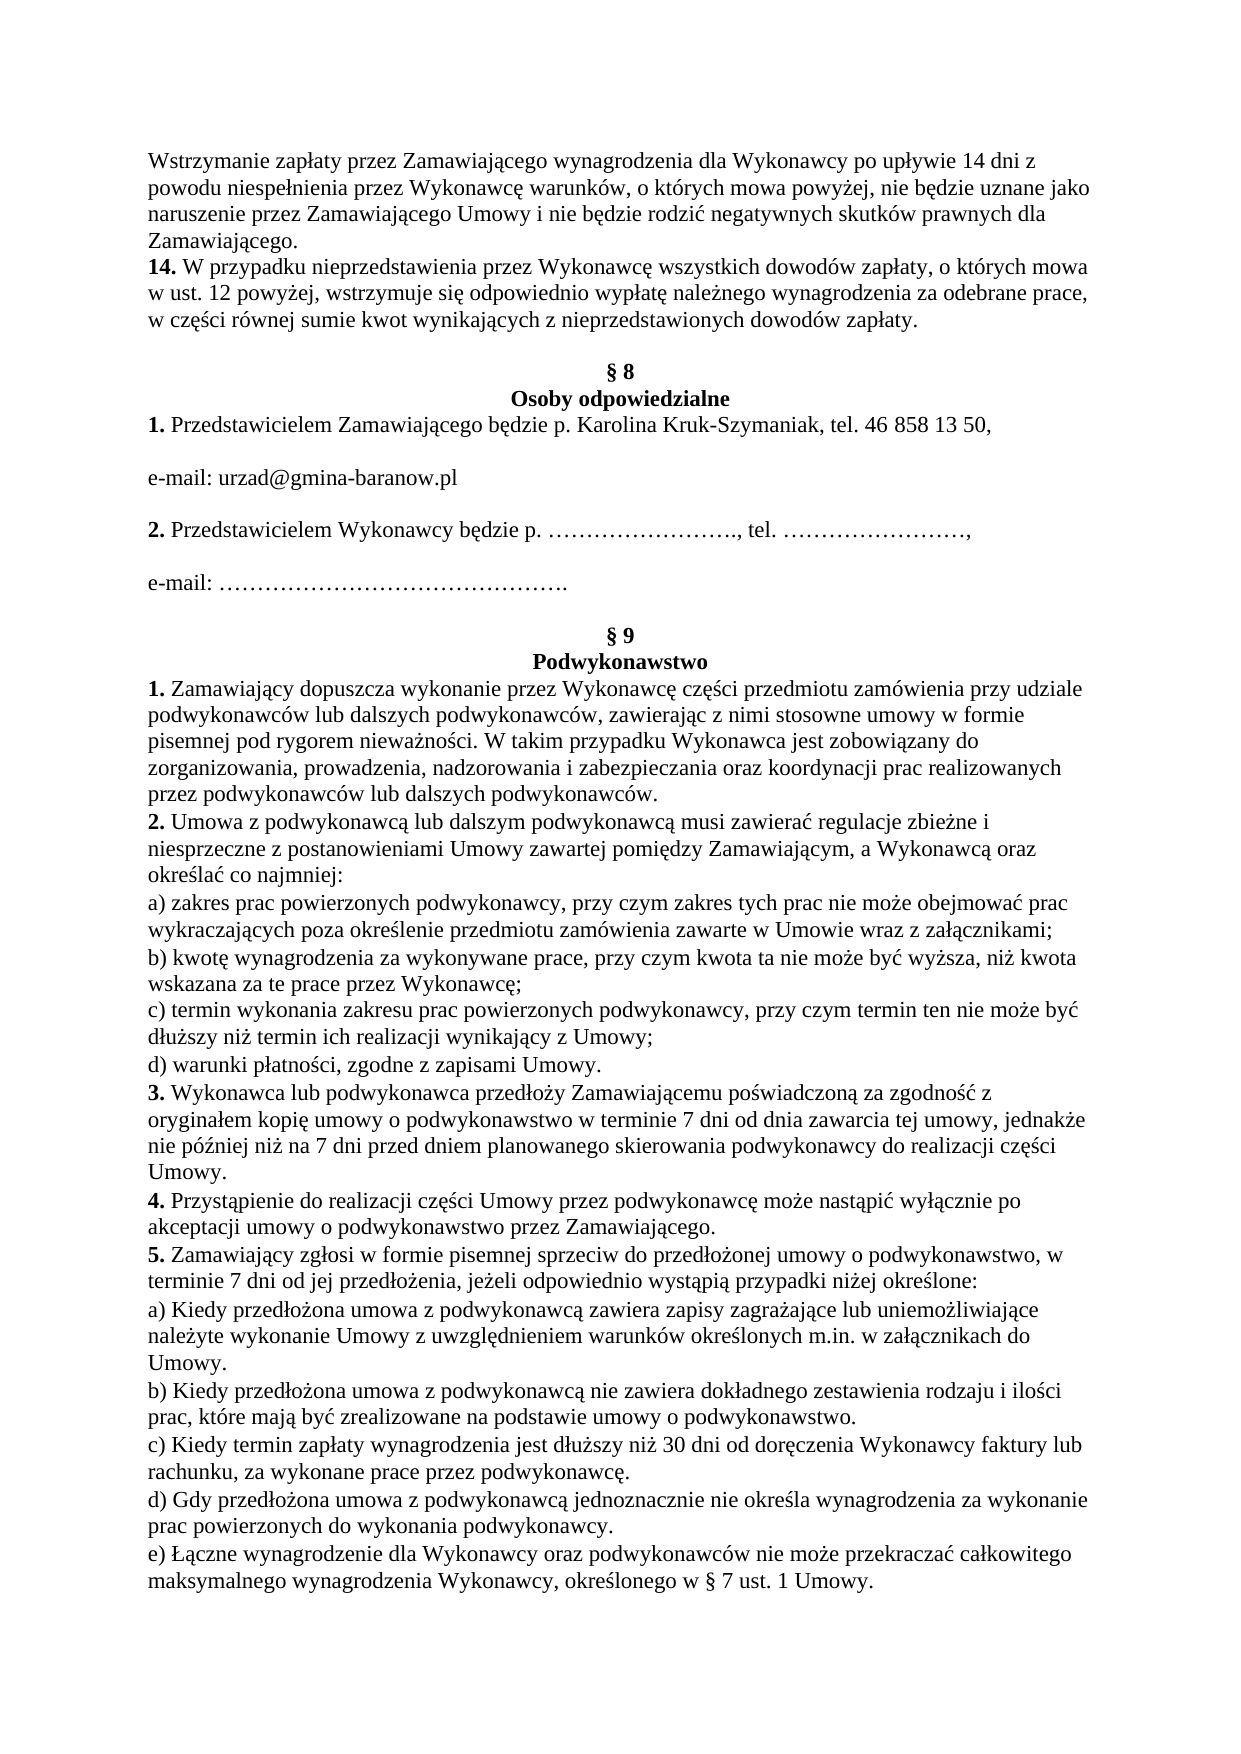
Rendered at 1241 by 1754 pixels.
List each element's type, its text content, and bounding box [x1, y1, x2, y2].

text 5. Zamawiający zgłosi w formie pisemnej sprzeciw do przedłożonej umowy o podwykonawstwo, w terminie 7 dni od jej przedłożenia, jeżeli odpowiednio wystąpią przypadki niżej określone: [148, 1241, 1093, 1294]
text § 9 [148, 622, 1093, 648]
text b) kwotę wynagrodzenia za wykonywane prace, przy czym kwota ta nie może być wyższa, niż kwota wskazana za te prace przez Wykonawcę; [148, 944, 1093, 997]
text 1. Zamawiający dopuszcza wykonanie przez Wykonawcę części przedmiotu zamówienia przy udziale podwykonawców lub dalszych podwykonawców, zawierając z nimi stosowne umowy w formie pisemnej pod rygorem nieważności. W takim przypadku Wykonawca jest zobowiązany do zorganizowania, prowadzenia, nadzorowania i zabezpieczania oraz koordynacji prac realizowanych przez podwykonawców lub dalszych podwykonawców. [148, 675, 1093, 806]
text Podwykonawstwo [148, 648, 1093, 675]
text 14. W przypadku nieprzedstawienia przez Wykonawcę wszystkich dowodów zapłaty, o których mowa w ust. 12 powyżej, wstrzymuje się odpowiednio wypłatę należnego wynagrodzenia za odebrane prace, w części równej sumie kwot wynikających z nieprzedstawionych dowodów zapłaty. [148, 253, 1093, 332]
text § 8 [148, 358, 1093, 385]
text d) Gdy przedłożona umowa z podwykonawcą jednoznacznie nie określa wynagrodzenia za wykonanie prac powierzonych do wykonania podwykonawcy. [148, 1486, 1093, 1539]
text b) Kiedy przedłożona umowa z podwykonawcą nie zawiera dokładnego zestawienia rodzaju i ilości prac, które mają być zrealizowane na podstawie umowy o podwykonawstwo. [148, 1377, 1093, 1429]
text e) Łączne wynagrodzenie dla Wykonawcy oraz podwykonawców nie może przekraczać całkowitego maksymalnego wynagrodzenia Wykonawcy, określonego w § 7 ust. 1 Umowy. [148, 1541, 1093, 1593]
text e-mail: urzad@gmina-baranow.pl [148, 464, 1093, 490]
text Osoby odpowiedzialne [148, 385, 1093, 411]
text c) Kiedy termin zapłaty wynagrodzenia jest dłuższy niż 30 dni od doręczenia Wykonawcy faktury lub rachunku, za wykonane prace przez podwykonawcę. [148, 1431, 1093, 1484]
text 4. Przystąpienie do realizacji części Umowy przez podwykonawcę może nastąpić wyłącznie po akceptacji umowy o podwykonawstwo przez Zamawiającego. [148, 1187, 1093, 1239]
text 2. Umowa z podwykonawcą lub dalszym podwykonawcą musi zawierać regulacje zbieżne i niesprzeczne z postanowieniami Umowy zawartej pomiędzy Zamawiającym, a Wykonawcą oraz określać co najmniej: [148, 808, 1093, 887]
text a) Kiedy przedłożona umowa z podwykonawcą zawiera zapisy zagrażające lub uniemożliwiające należyte wykonanie Umowy z uwzględnieniem warunków określonych m.in. w załącznikach do Umowy. [148, 1296, 1093, 1375]
text 2. Przedstawicielem Wykonawcy będzie p. ……………………., tel. ……………………, [148, 517, 1093, 543]
text a) zakres prac powierzonych podwykonawcy, przy czym zakres tych prac nie może obejmować prac wykraczających poza określenie przedmiotu zamówienia zawarte w Umowie wraz z załącznikami; [148, 889, 1093, 942]
text c) termin wykonania zakresu prac powierzonych podwykonawcy, przy czym termin ten nie może być dłuższy niż termin ich realizacji wynikający z Umowy; [148, 997, 1093, 1049]
text Wstrzymanie zapłaty przez Zamawiającego wynagrodzenia dla Wykonawcy po upływie 14 dni z powodu niespełnienia przez Wykonawcę warunków, o których mowa powyżej, nie będzie uznane jako naruszenie przez Zamawiającego Umowy i nie będzie rodzić negatywnych skutków prawnych dla Zamawiającego. [148, 148, 1093, 253]
text 1. Przedstawicielem Zamawiającego będzie p. Karolina Kruk-Szymaniak, tel. 46 858 13 50, [148, 411, 1093, 437]
text e-mail: ………………………………………. [148, 569, 1093, 596]
text 3. Wykonawca lub podwykonawca przedłoży Zamawiającemu poświadczoną za zgodność z oryginałem kopię umowy o podwykonawstwo w terminie 7 dni od dnia zawarcia tej umowy, jednakże nie później niż na 7 dni przed dniem planowanego skierowania podwykonawcy do realizacji części Umowy. [148, 1079, 1093, 1185]
text d) warunki płatności, zgodne z zapisami Umowy. [148, 1051, 1093, 1077]
